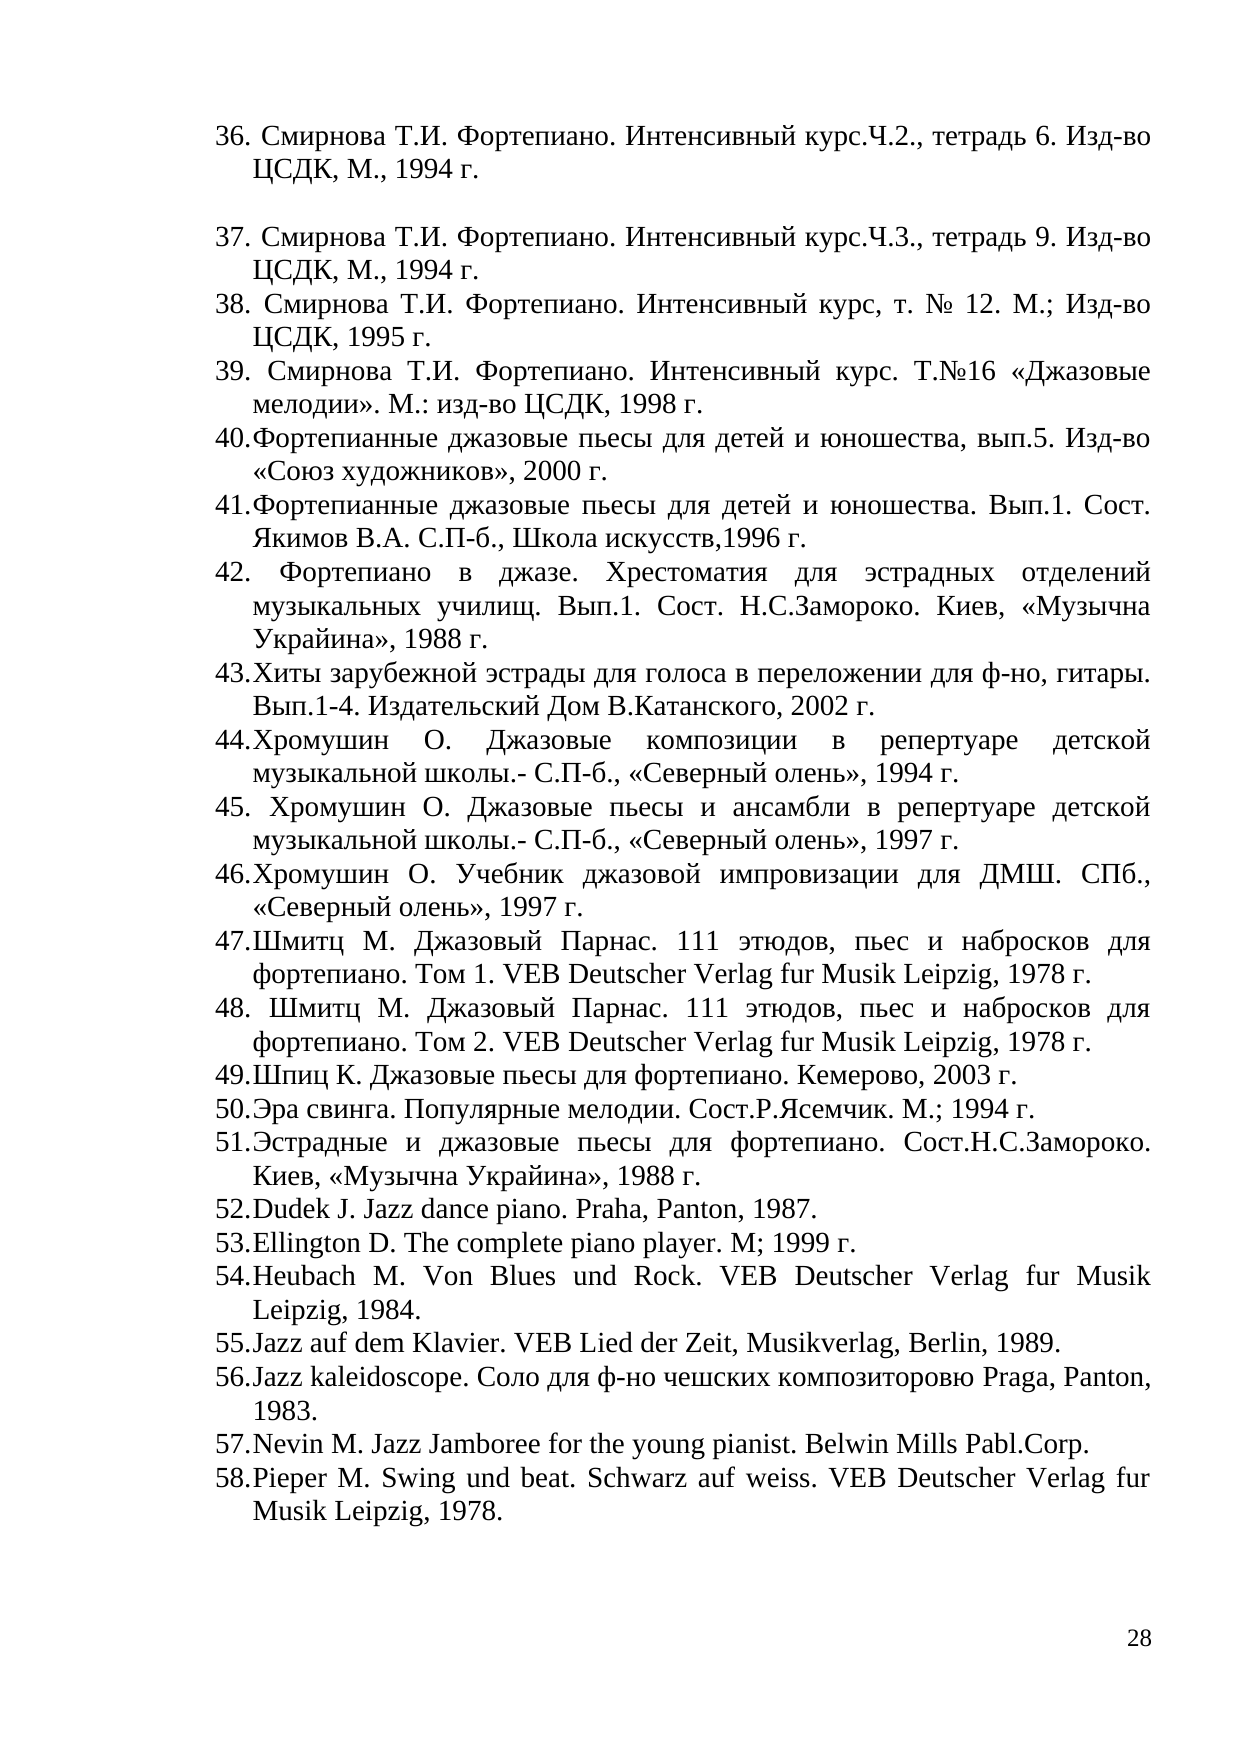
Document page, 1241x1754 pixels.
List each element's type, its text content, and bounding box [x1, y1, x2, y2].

list Фортепиано в джазе. Хрестоматия для эстрадных отделений музыкальных училищ. Вып.1. Сост. Н.С.Замороко. Киев, «Музычна Украйина», . [215, 554, 1152, 655]
list Шмитц М. Джазовый Парнас. 111 этюдов, пьес и набросков для фортепиано. Том 1. VEB Deutscher Verlag fur Musik Leipzig, . [215, 923, 1152, 990]
list Фортепианные джазовые пьесы для детей и юношества. Вып.1. Сост. Якимов В.А. С.П-б., Школа искусств,1996 г. [215, 487, 1152, 554]
list Хромушин О. Джазовые композиции в репертуаре детской музыкальной школы.- С.П-б., «Северный олень», . [215, 722, 1152, 789]
list Nevin M. Jazz Jamboree for the young pianist. Belwin Mills Pabl.Corp. [215, 1426, 1152, 1460]
list Jazz kaleidoscope. Соло для ф-но чешских композиторовю Praga, Panton, 1983. [215, 1359, 1152, 1426]
list Хромушин О. Джазовые пьесы и ансамбли в репертуаре детской музыкальной школы.- С.П-б., «Северный олень», . [215, 789, 1152, 856]
list Dudek J. Jazz dance piano. Praha, Panton, 1987. [215, 1191, 1152, 1225]
list Фортепианные джазовые пьесы для детей и юношества, вып.5. Изд-во «Союз художников», . [215, 420, 1152, 487]
list Шпиц К. Джазовые пьесы для фортепиано. Кемерово, . [215, 1057, 1152, 1091]
list Heubach M. Von Blues und Rock. VEB Deutscher Verlag fur Musik Leipzig, 1984. [215, 1258, 1152, 1326]
list Смирнова Т.И. Фортепиано. Интенсивный курс.Ч.2., тетрадь 6. Изд-во ЦСДК, М., . [215, 118, 1152, 185]
list Хромушин О. Учебник джазовой импровизации для ДМШ. СПб., «Северный олень», . [215, 856, 1152, 923]
list Эра свинга. Популярные мелодии. Сост.Р.Ясемчик. М.; . [215, 1091, 1152, 1124]
list Смирнова Т.И. Фортепиано. Интенсивный курс.Ч.3., тетрадь 9. Изд-во ЦСДК, М., . [215, 219, 1152, 286]
list Эстрадные и джазовые пьесы для фортепиано. Сост.Н.С.Замороко. Киев, «Музычна Украйина», . [215, 1124, 1152, 1191]
list Шмитц М. Джазовый Парнас. 111 этюдов, пьес и набросков для фортепиано. Том 2. VEB Deutscher Verlag fur Musik Leipzig, . [215, 990, 1152, 1057]
list Ellington D. The complete piano player. М; . [215, 1225, 1152, 1258]
list Jazz auf dem Klavier. VEB Lied der Zeit, , 1989. [215, 1326, 1152, 1359]
list Смирнова Т.И. Фортепиано. Интенсивный курс, т. № .; Изд-во ЦСДК, . [215, 286, 1152, 353]
list Pieper M. Swing und beat. Schwarz auf weiss. VEB Deutscher Verlag fur Musik Leipzig, 1978. [215, 1460, 1152, 1527]
list Хиты зарубежной эстрады для голоса в переложении для ф-но, гитары. Вып.1-4. Издательский Дом В.Катанского, . [215, 655, 1152, 722]
list Смирнова Т.И. Фортепиано. Интенсивный курс. Т.№16 «Джазовые мелодии». М.: изд-во ЦСДК, . [215, 353, 1152, 420]
